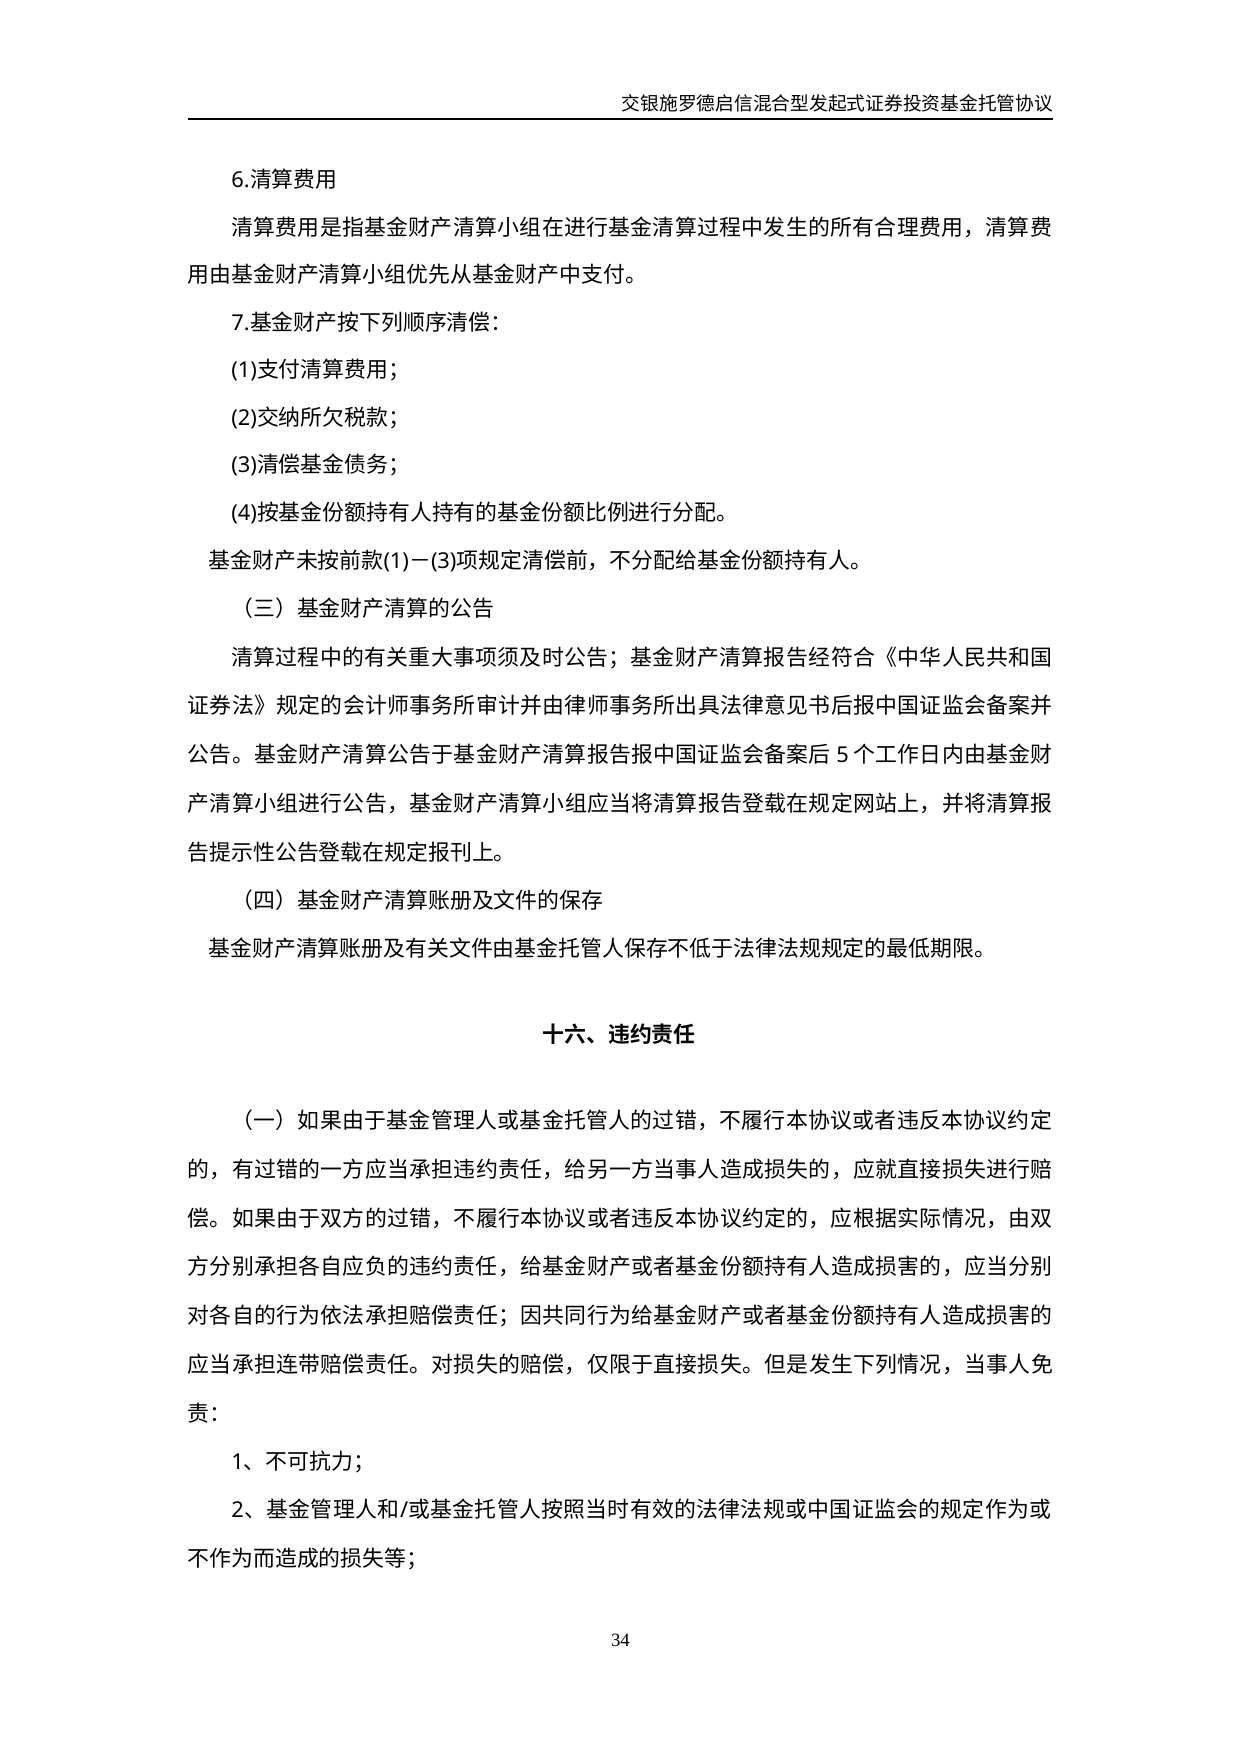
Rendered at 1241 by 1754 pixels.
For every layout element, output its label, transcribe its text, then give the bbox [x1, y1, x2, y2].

text 基金财产未按前款(1)－(3)项规定清偿前，不分配给基金份额持有人。 [187, 543, 1053, 575]
text 清算费用是指基金财产清算小组在进行基金清算过程中发生的所有合理费用，清算费用由基金财产清算小组优先从基金财产中支付。 [187, 209, 1053, 289]
text 清算过程中的有关重大事项须及时公告；基金财产清算报告经符合《中华人民共和国证券法》规定的会计师事务所审计并由律师事务所出具法律意见书后报中国证监会备案并公告。基金财产清算公告于基金财产清算报告报中国证监会备案后5个工作日内由基金财产清算小组进行公告，基金财产清算小组应当将清算报告登载在规定网站上，并将清算报告提示性公告登载在规定报刊上。 [187, 639, 1053, 867]
text （三）基金财产清算的公告 [187, 591, 1053, 623]
text 基金财产清算账册及有关文件由基金托管人保存不低于法律法规规定的最低期限。 [187, 931, 1053, 963]
text （一）如果由于基金管理人或基金托管人的过错，不履行本协议或者违反本协议约定的，有过错的一方应当承担违约责任，给另一方当事人造成损失的，应就直接损失进行赔偿。如果由于双方的过错，不履行本协议或者违反本协议约定的，应根据实际情况，由双方分别承担各自应负的违约责任，给基金财产或者基金份额持有人造成损害的，应当分别对各自的行为依法承担赔偿责任；因共同行为给基金财产或者基金份额持有人造成损害的，应当承担连带赔偿责任。对损失的赔偿，仅限于直接损失。但是发生下列情况，当事人免责： [187, 1103, 1053, 1428]
text (3)清偿基金债务； [187, 447, 1053, 479]
text 2、基金管理人和/或基金托管人按照当时有效的法律法规或中国证监会的规定作为或不作为而造成的损失等； [187, 1492, 1053, 1573]
text (2)交纳所欠税款； [187, 400, 1053, 432]
text 6.清算费用 [187, 162, 1053, 194]
text （四）基金财产清算账册及文件的保存 [187, 883, 1053, 915]
text (4)按基金份额持有人持有的基金份额比例进行分配。 [187, 495, 1053, 527]
text 1、不可抗力； [187, 1443, 1053, 1476]
subtitle 违约责任 [187, 1017, 1053, 1049]
text 7.基金财产按下列顺序清偿： [187, 304, 1053, 336]
text (1)支付清算费用； [187, 352, 1053, 384]
